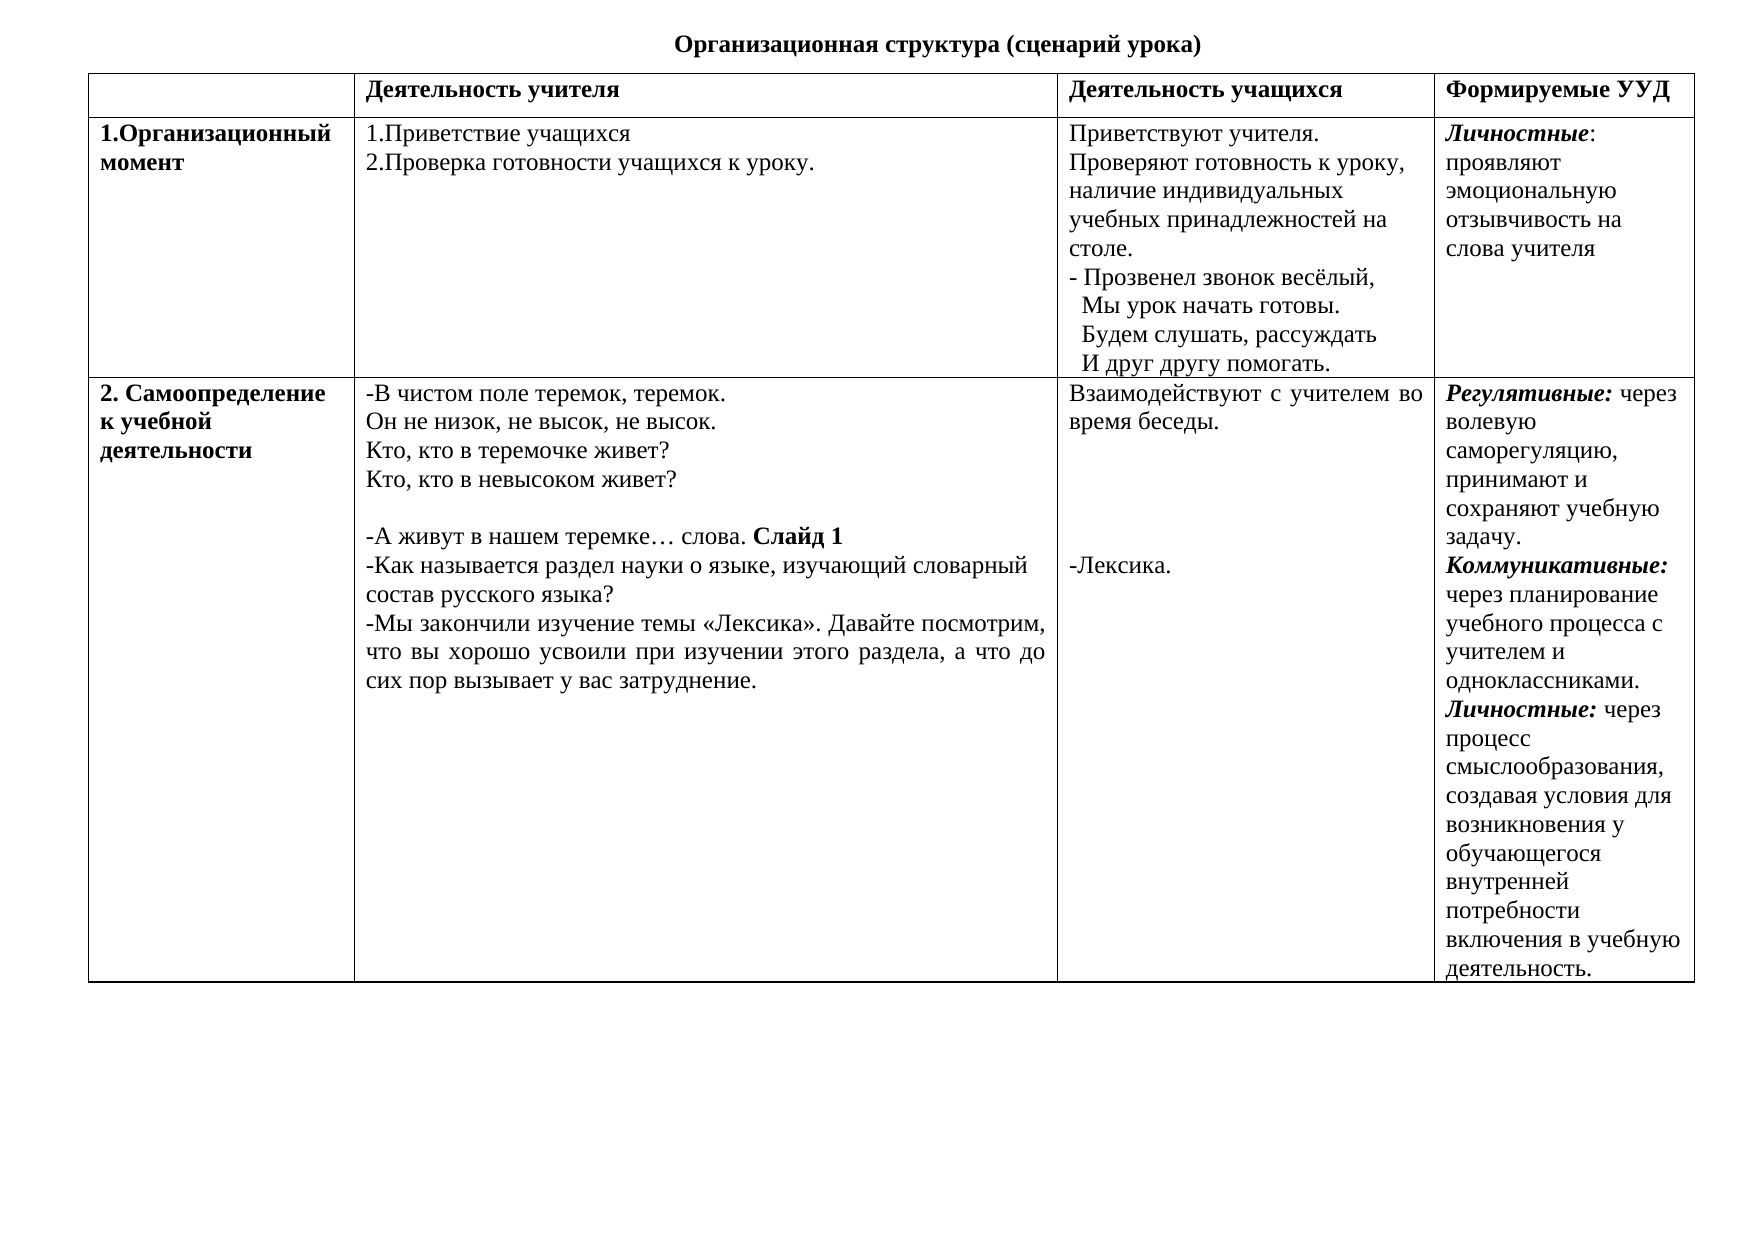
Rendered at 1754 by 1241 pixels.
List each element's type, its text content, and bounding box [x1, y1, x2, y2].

table_header Формируемые УУД [1435, 74, 1694, 117]
table_cell 1.Приветствие учащихся 2.Проверка готовности учащихся к уроку. [355, 118, 1057, 377]
table_cell 1.Организационный момент [89, 118, 354, 377]
table_header Деятельность учащихся [1058, 74, 1434, 117]
table_cell -В чистом поле теремок, теремок. Он не низок, не высок, не высок. Кто, кто в теремочке живет? Кто, кто в невысоком живет? -А живут в нашем теремке… слова. Слайд 1 -Как называется раздел науки о языке, изучающий словарный состав русского языка? -Мы закончили изучение темы «Лексика». Давайте посмотрим, что вы хорошо усвоили при изучении этого раздела, а что до сих пор вызывает у вас затруднение. [355, 378, 1057, 981]
table_header Деятельность учителя [355, 74, 1057, 117]
table_cell 2. Самоопределение к учебной деятельности [89, 378, 354, 981]
text Организационная структура (сценарий урока) [118, 29, 1683, 58]
table_cell Приветствуют учителя. Проверяют готовность к уроку, наличие индивидуальных учебных принадлежностей на столе. - Прозвенел звонок весёлый, Мы урок начать готовы. Будем слушать, рассуждать И друг другу помогать. [1058, 118, 1434, 377]
table_cell Регулятивные: через волевую саморегуляцию, принимают и сохраняют учебную задачу. Коммуникативные: через планирование учебного процесса с учителем и одноклассниками. Личностные: через процесс смыслообразования, создавая условия для возникновения у обучающегося внутренней потребности включения в учебную деятельность. [1435, 378, 1694, 981]
table_cell Личностные: проявляют эмоциональную отзывчивость на слова учителя [1435, 118, 1694, 377]
table_cell Взаимодействуют с учителем во время беседы. -Лексика. [1058, 378, 1434, 981]
table_header [89, 74, 354, 117]
